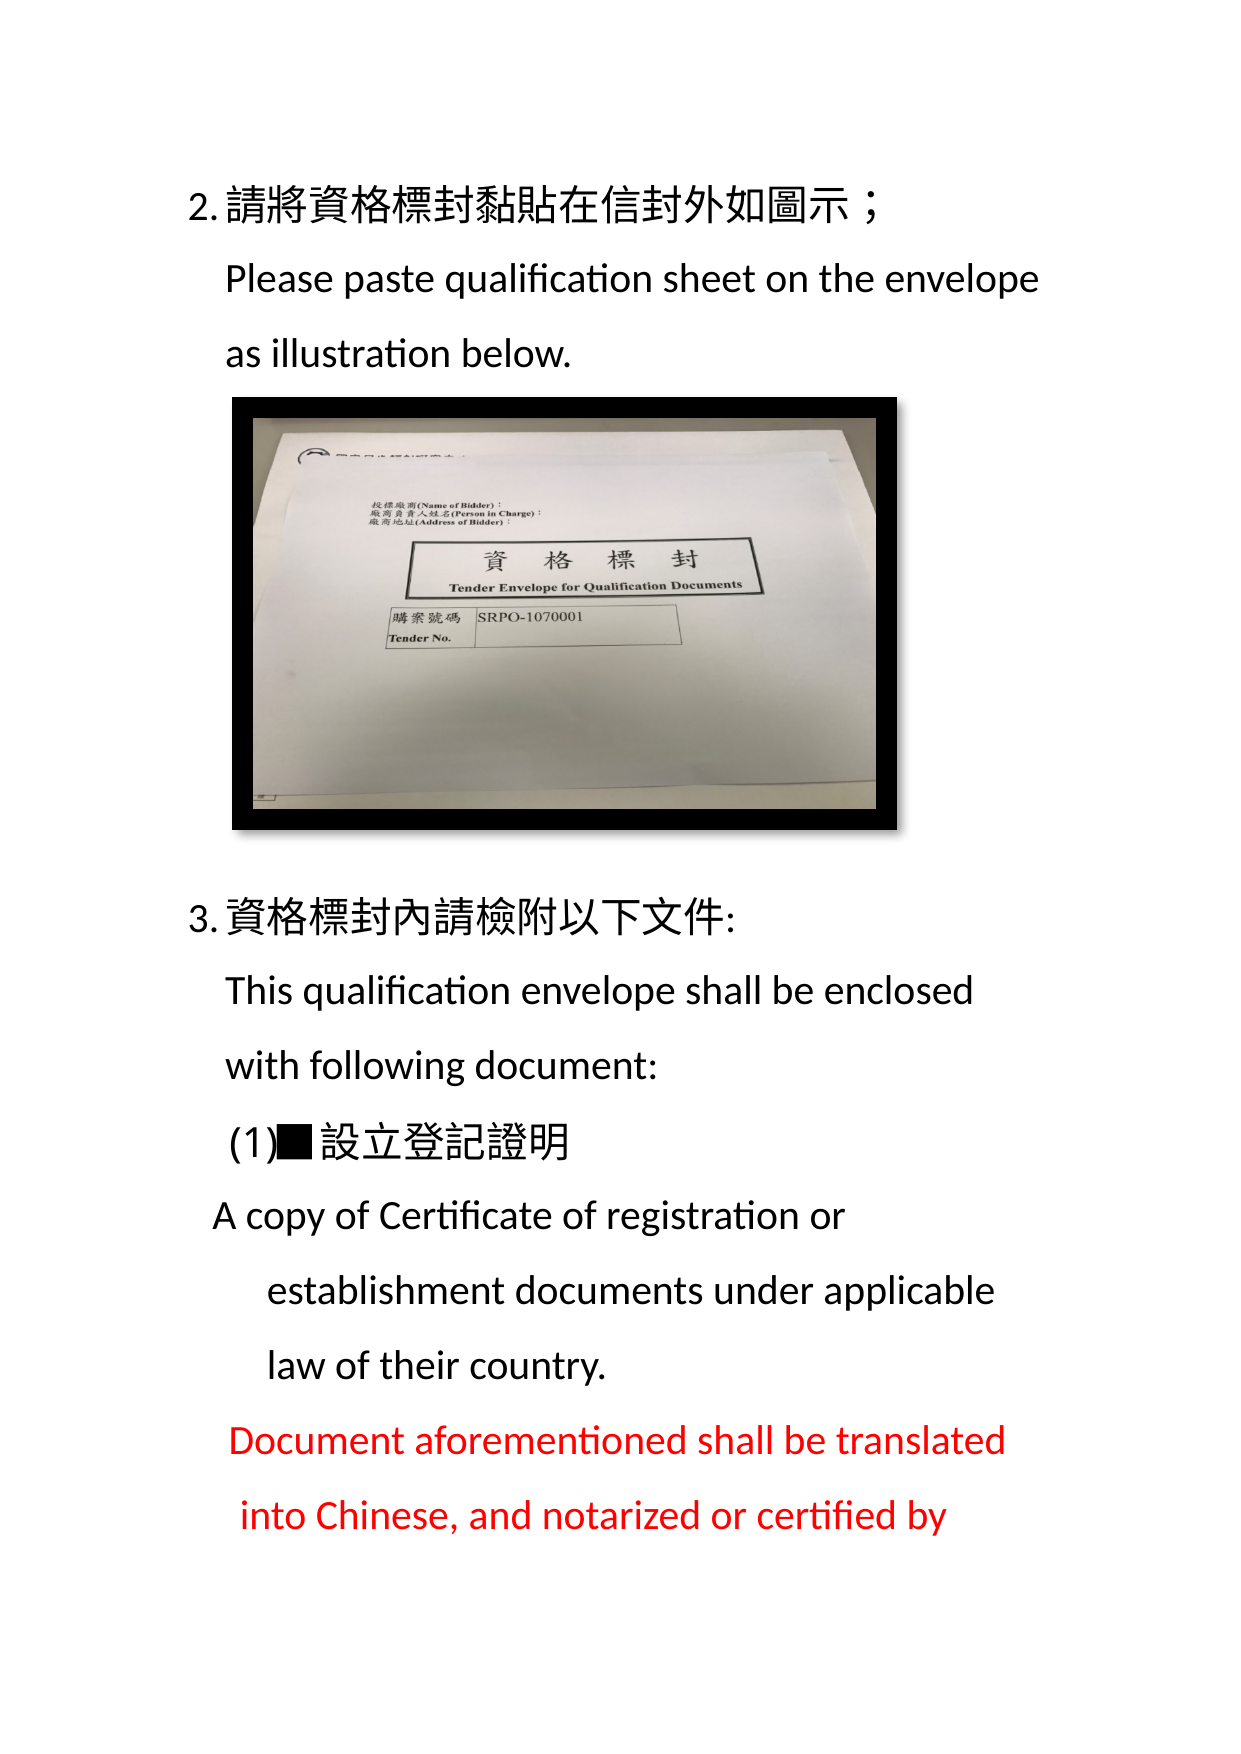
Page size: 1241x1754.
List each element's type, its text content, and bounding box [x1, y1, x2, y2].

picture [253, 418, 876, 809]
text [219, 1402, 1053, 1552]
list 請將資格標封黏貼在信封外如圖示； [187, 164, 1053, 239]
text A copy of Certificate of registration or establishment documents under applicable law of their country. [169, 1177, 1053, 1402]
text (1)設立登記證明 [187, 1102, 1053, 1177]
list 資格標封內請檢附以下文件: [187, 877, 1053, 952]
list This qualification envelope shall be enclosed with following document: [225, 952, 1053, 1102]
list Please paste qualification sheet on the envelope as illustration below. [225, 239, 1053, 389]
